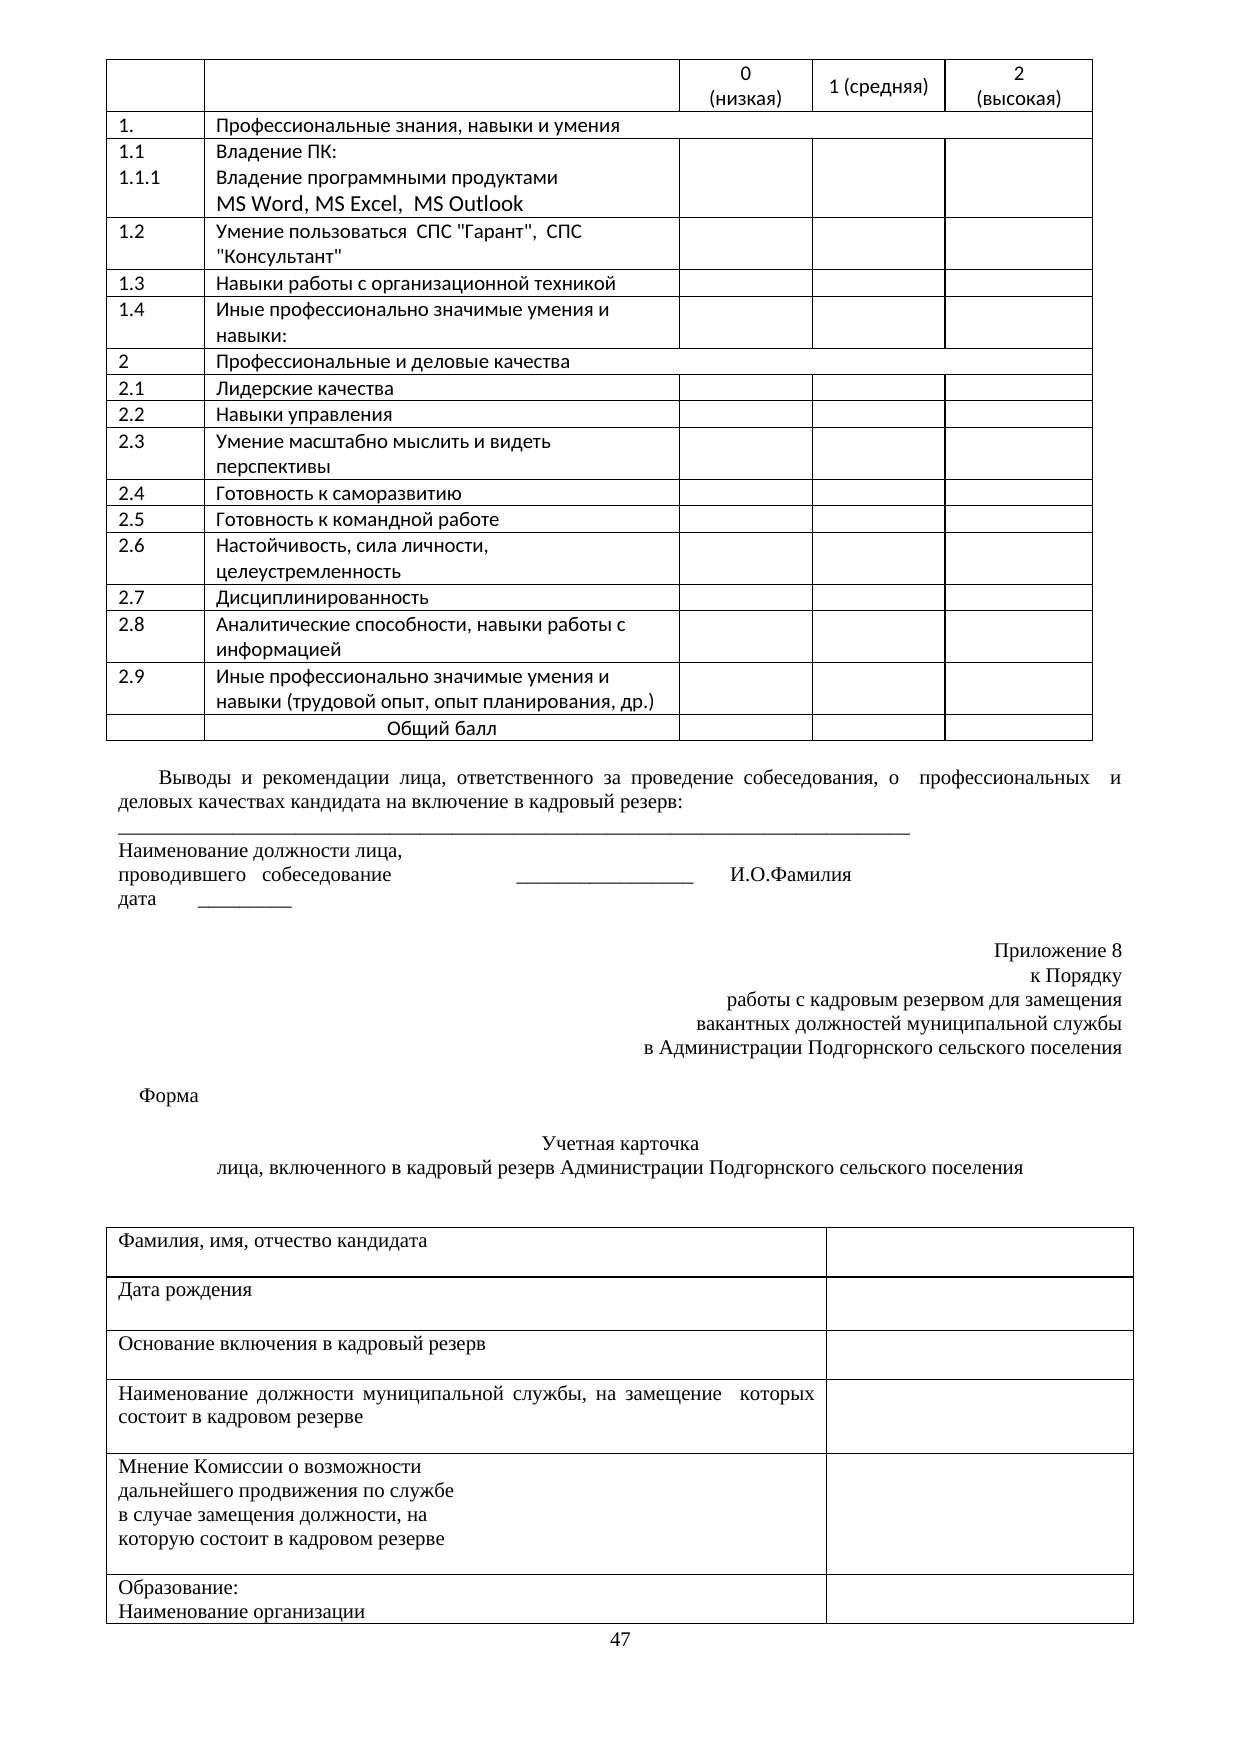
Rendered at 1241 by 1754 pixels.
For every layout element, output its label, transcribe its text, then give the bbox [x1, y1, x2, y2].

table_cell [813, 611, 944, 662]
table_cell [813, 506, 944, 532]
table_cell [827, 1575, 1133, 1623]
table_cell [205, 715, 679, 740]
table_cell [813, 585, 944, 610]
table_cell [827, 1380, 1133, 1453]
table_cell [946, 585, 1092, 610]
text Выводы и рекомендации лица, ответственного за проведение собеседования, о профессиональных и деловых качествах кандидата на включение в кадровый резерв: [118, 765, 1122, 813]
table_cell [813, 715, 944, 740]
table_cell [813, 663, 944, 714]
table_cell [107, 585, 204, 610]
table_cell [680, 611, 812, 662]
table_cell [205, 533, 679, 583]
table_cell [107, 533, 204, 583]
text Приложение 8 [118, 938, 1122, 962]
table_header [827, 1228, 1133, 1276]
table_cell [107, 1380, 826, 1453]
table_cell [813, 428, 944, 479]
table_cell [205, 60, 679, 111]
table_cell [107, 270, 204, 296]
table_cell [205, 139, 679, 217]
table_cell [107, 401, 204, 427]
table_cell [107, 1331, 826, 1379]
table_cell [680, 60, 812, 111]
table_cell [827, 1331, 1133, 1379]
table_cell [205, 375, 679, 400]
text проводившего собеседование _________________ И.О.Фамилия [118, 862, 1122, 886]
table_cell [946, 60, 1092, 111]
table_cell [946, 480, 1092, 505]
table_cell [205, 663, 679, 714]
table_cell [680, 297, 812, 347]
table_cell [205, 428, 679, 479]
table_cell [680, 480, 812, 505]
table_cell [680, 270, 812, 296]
text ____________________________________________________________________________ [118, 813, 1122, 837]
text дата _________ [118, 886, 1122, 910]
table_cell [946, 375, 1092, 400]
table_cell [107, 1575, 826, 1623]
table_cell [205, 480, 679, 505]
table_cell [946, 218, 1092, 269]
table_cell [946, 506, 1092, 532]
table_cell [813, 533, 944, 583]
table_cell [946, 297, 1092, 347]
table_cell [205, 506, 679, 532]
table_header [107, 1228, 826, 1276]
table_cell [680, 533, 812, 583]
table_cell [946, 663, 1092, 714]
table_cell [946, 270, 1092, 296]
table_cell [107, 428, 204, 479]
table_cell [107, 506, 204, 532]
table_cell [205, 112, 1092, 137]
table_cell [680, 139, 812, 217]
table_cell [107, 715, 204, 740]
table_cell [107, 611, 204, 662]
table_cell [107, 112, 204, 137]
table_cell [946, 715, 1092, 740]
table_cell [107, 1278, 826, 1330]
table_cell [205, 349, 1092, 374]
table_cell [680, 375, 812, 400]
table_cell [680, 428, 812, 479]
text в Администрации Подгорнского сельского поселения [118, 1035, 1122, 1059]
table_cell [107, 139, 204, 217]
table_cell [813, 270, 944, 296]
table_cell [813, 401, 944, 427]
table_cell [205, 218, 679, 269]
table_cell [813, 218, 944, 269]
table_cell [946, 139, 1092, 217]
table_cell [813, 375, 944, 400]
text лица, включенного в кадровый резерв Администрации Подгорнского сельского поселения [118, 1155, 1122, 1179]
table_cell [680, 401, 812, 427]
text Форма [118, 1083, 1122, 1107]
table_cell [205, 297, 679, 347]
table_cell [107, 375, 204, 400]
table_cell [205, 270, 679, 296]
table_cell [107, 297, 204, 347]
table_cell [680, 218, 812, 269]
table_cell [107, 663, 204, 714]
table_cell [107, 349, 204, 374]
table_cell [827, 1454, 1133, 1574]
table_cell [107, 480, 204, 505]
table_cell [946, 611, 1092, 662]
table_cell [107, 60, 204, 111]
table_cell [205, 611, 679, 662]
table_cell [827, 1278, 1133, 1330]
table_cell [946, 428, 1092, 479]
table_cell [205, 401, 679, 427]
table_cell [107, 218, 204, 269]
text к Порядку [118, 962, 1122, 987]
text вакантных должностей муниципальной службы [118, 1011, 1122, 1035]
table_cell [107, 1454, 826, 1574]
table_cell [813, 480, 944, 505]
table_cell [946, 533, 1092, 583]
text работы с кадровым резервом для замещения [118, 987, 1122, 1011]
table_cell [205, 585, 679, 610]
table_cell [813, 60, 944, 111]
text Учетная карточка [118, 1131, 1122, 1155]
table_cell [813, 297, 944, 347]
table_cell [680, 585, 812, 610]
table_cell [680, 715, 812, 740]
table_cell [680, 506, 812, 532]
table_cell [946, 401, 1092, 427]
text Наименование должности лица, [118, 837, 1122, 862]
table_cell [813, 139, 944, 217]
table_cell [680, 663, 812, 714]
